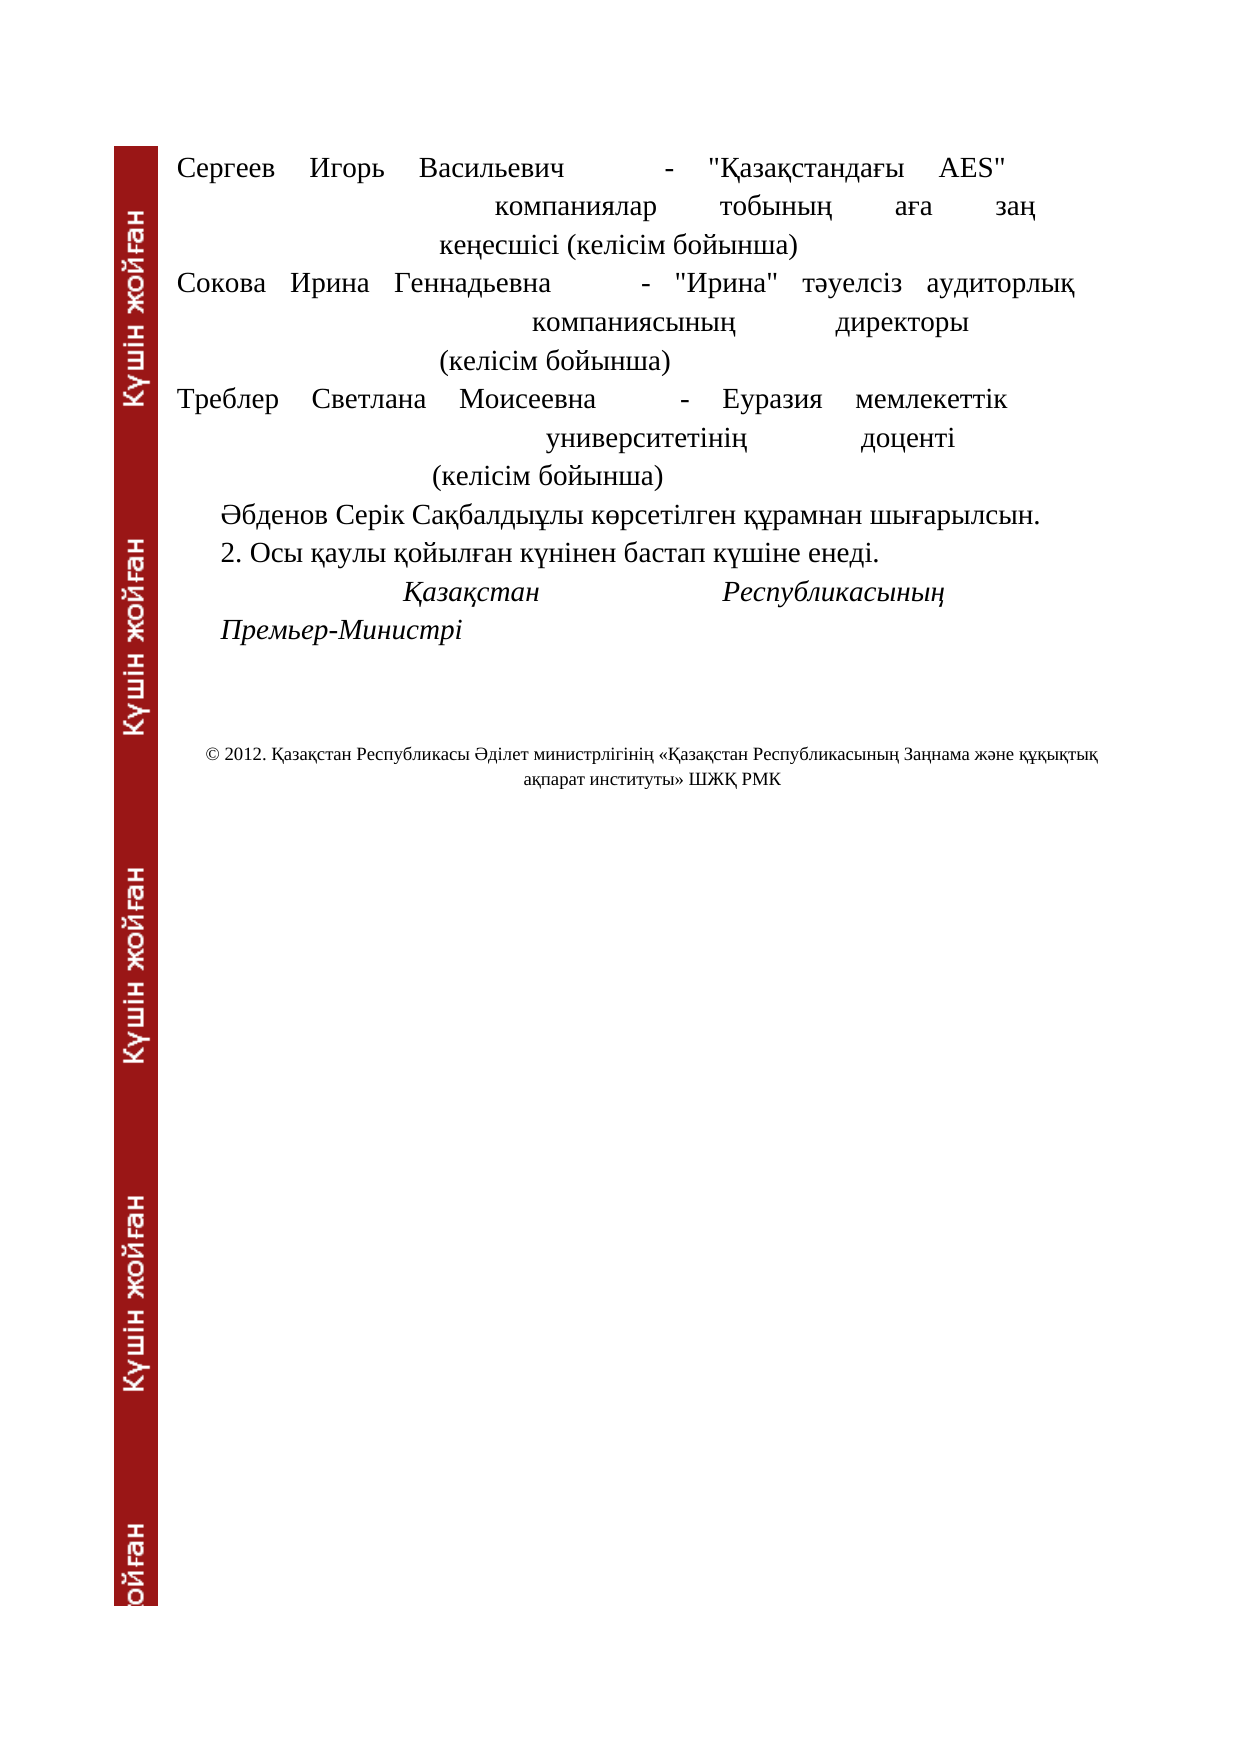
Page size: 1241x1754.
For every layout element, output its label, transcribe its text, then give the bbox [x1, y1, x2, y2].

text Әбденов Серік Сақбалдыұлы көрсетілген құрамнан шығарылсын. [112, 497, 1128, 530]
picture [114, 530, 158, 535]
picture [114, 789, 158, 1606]
text Қазақстан Республикасының Премьер-Министрі [112, 574, 1128, 646]
picture [114, 261, 158, 266]
picture [114, 146, 158, 150]
picture [114, 646, 158, 743]
text 2. Осы қаулы қойылған күнінен бастап күшіне енеді. [112, 535, 1128, 569]
picture [114, 492, 158, 497]
picture [114, 569, 158, 574]
text Сокова Ирина Геннадьевна - "Ирина" тәуелсіз аудиторлық компаниясының директоры (келісім бойынша) [112, 266, 1128, 376]
text Сергеев Игорь Васильевич - "Қазақстандағы AES" компаниялар тобының аға заң кеңесшісі (келісім бойынша) [112, 150, 1128, 261]
text © 2012. Қазақстан Республикасы Әділет министрлігінің «Қазақстан Республикасының Заңнама және құқықтық ақпарат институты» ШЖҚ РМК [112, 743, 1128, 789]
picture [114, 376, 158, 381]
text Треблер Светлана Моисеевна - Еуразия мемлекеттік университетінің доценті (келісім бойынша) [112, 381, 1128, 492]
